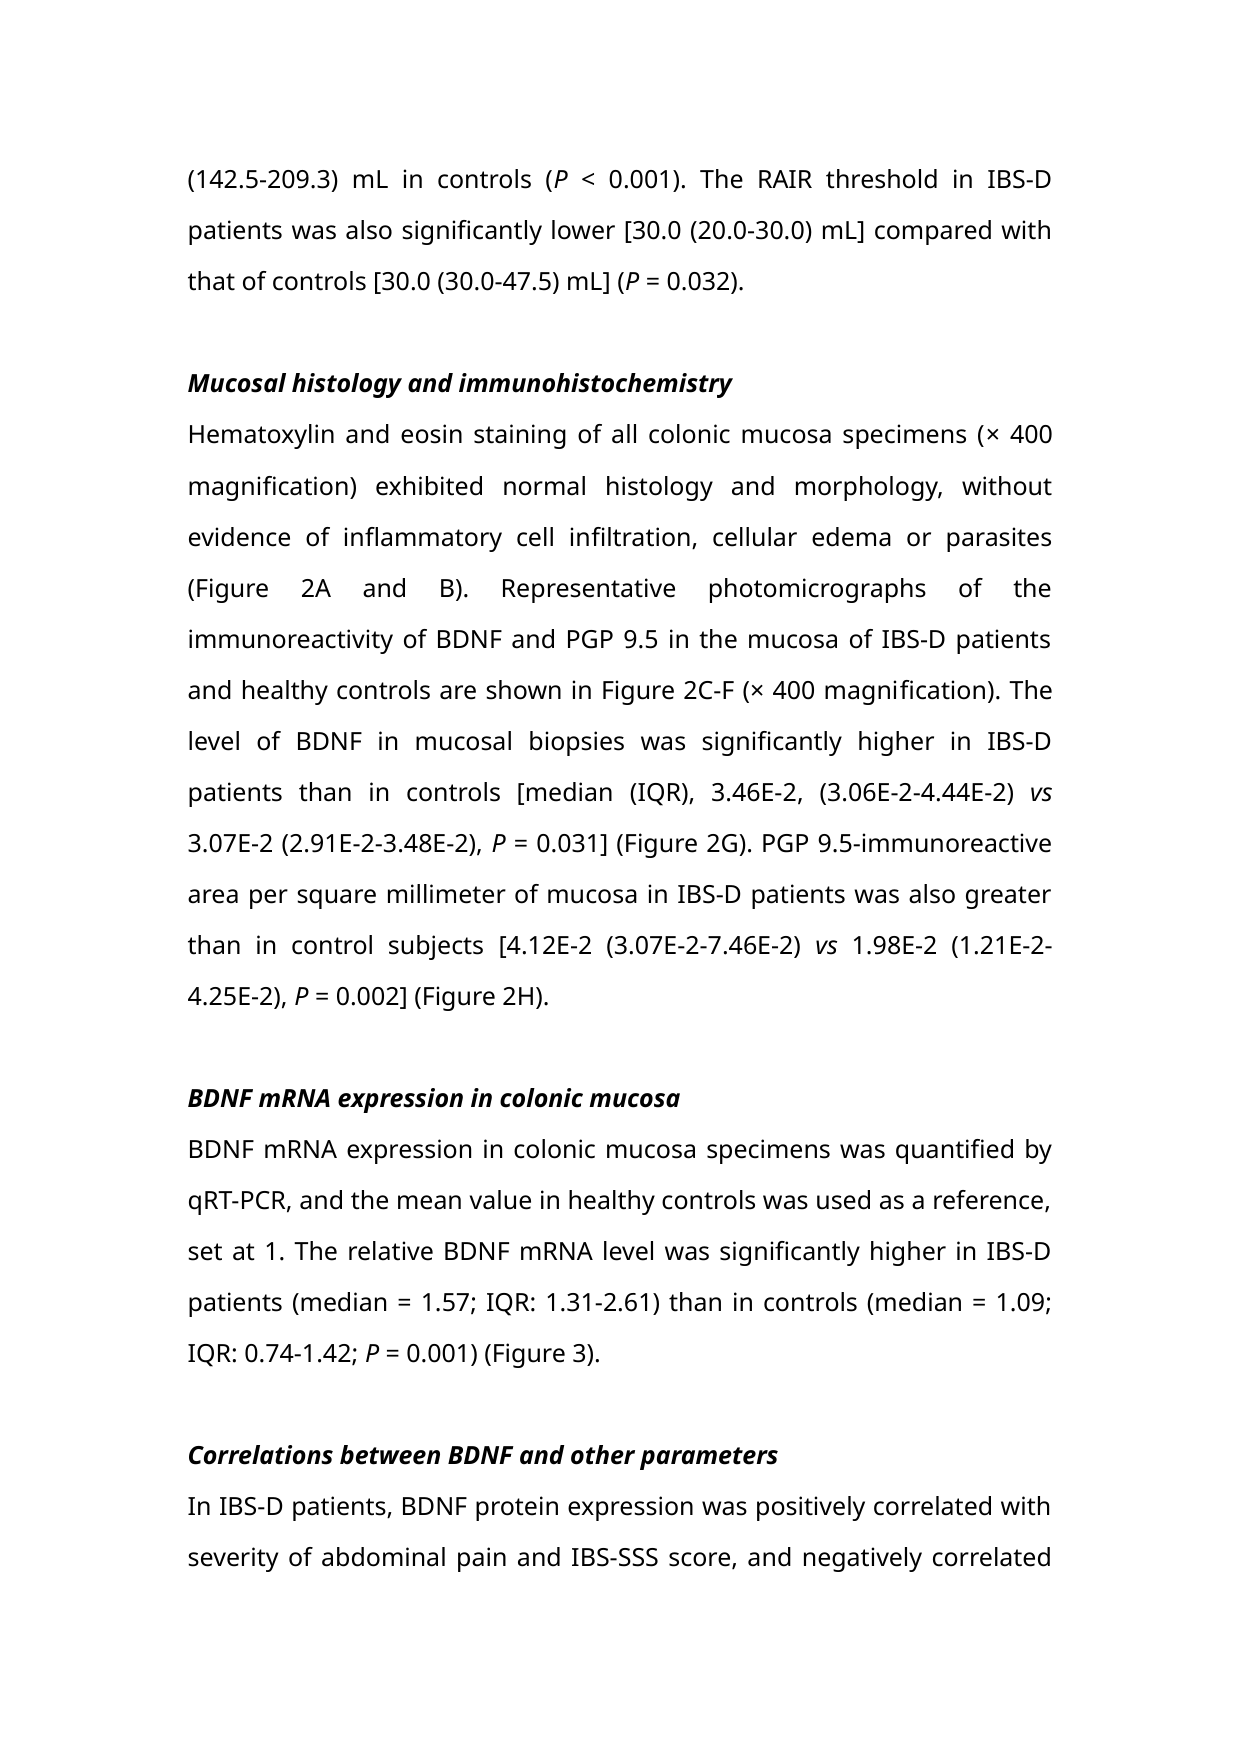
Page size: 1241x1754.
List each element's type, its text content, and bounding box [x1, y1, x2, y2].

text Mucosal histology and immunohistochemistry [187, 366, 1053, 400]
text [187, 1489, 1053, 1574]
text Correlations between BDNF and other parameters [187, 1438, 1053, 1472]
text BDNF mRNA expression in colonic mucosa [187, 1081, 1053, 1115]
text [187, 162, 1053, 298]
text BDNF mRNA expression in colonic mucosa specimens was quantified by qRT-PCR, and the mean value in healthy controls was used as a reference, set at 1. The relative BDNF mRNA level was significantly higher in IBS-D patients (median = 1.57; IQR: 1.31-2.61) than in controls (median = 1.09; IQR: 0.74-1.42; P = 0.001) (Figure 3). [187, 1132, 1053, 1370]
text Hematoxylin and eosin staining of all colonic mucosa specimens (× 400 magnification) exhibited normal histology and morphology, without evidence of inflammatory cell infiltration, cellular edema or parasites (Figure 2A and B). Representative photomicrographs of the immunoreactivity of BDNF and PGP 9.5 in the mucosa of IBS-D patients and healthy controls are shown in Figure 2C-F (× 400 magnification). The level of BDNF in mucosal biopsies was significantly higher in IBS-D patients than in controls [median (IQR), 3.46E-2, (3.06E-2-4.44E-2) vs 3.07E-2 (2.91E-2-3.48E-2), P = 0.031] (Figure 2G). PGP 9.5-immunoreactive area per square millimeter of mucosa in IBS-D patients was also greater than in control subjects [4.12E-2 (3.07E-2-7.46E-2) vs 1.98E-2 (1.21E-2-4.25E-2), P = 0.002] (Figure 2H). [187, 417, 1053, 1013]
